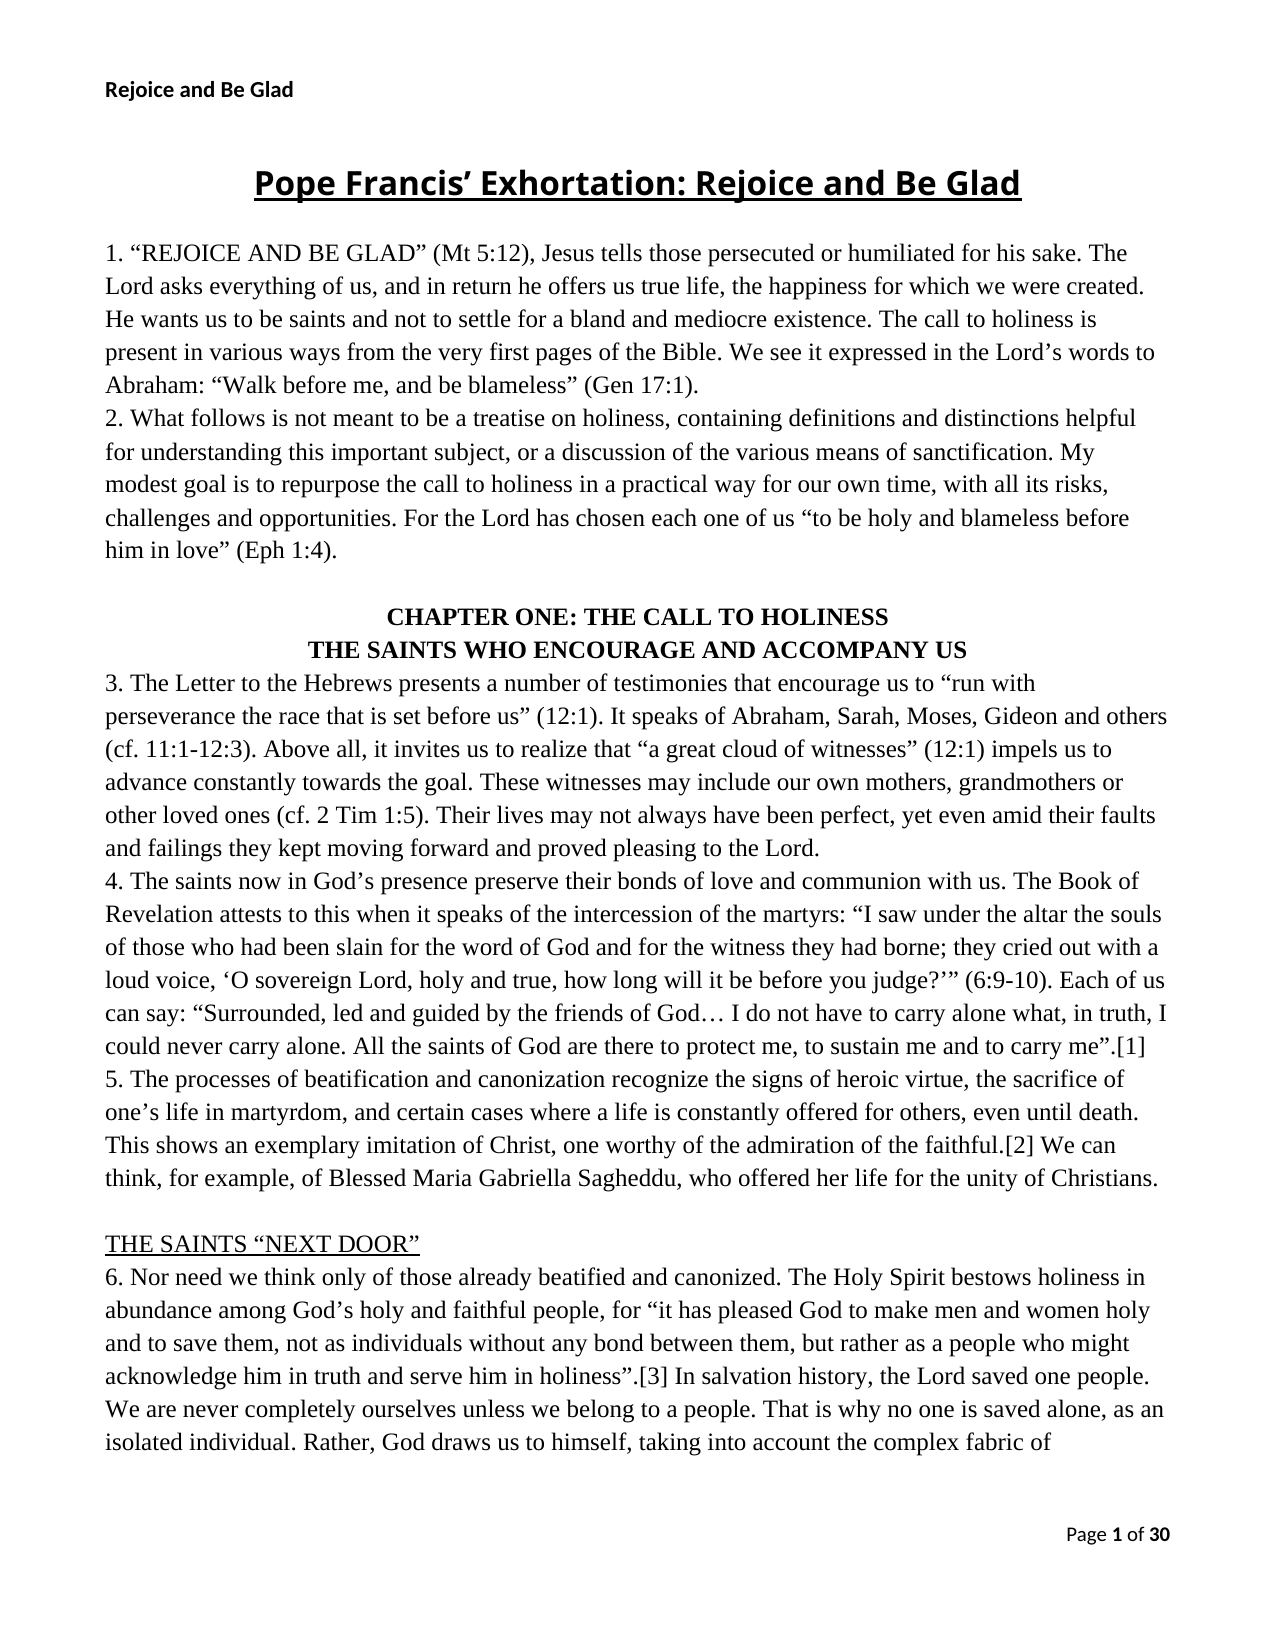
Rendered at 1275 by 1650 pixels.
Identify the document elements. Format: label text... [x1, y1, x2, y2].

text 3. The Letter to the Hebrews presents a number of testimonies that encourage us to “run with perseverance the race that is set before us” (12:1). It speaks of Abraham, Sarah, Moses, Gideon and others (cf. 11:1-12:3). Above all, it invites us to realize that “a great cloud of witnesses” (12:1) impels us to advance constantly towards the goal. These witnesses may include our own mothers, grandmothers or other loved ones (cf. 2 Tim 1:5). Their lives may not always have been perfect, yet even amid their faults and failings they kept moving forward and proved pleasing to the Lord. [105, 668, 1170, 862]
text THE SAINTS “NEXT DOOR” [105, 1229, 1170, 1258]
text 1. “REJOICE AND BE GLAD” (Mt 5:12), Jesus tells those persecuted or humiliated for his sake. The Lord asks everything of us, and in return he offers us true life, the happiness for which we were created. He wants us to be saints and not to settle for a bland and mediocre existence. The call to holiness is present in various ways from the very first pages of the Bible. We see it expressed in the Lord’s words to Abraham: “Walk before me, and be blameless” (Gen 17:1). [105, 238, 1170, 399]
text 2. What follows is not meant to be a treatise on holiness, containing definitions and distinctions helpful for understanding this important subject, or a discussion of the various means of sanctification. My modest goal is to repurpose the call to holiness in a practical way for our own time, with all its risks, challenges and opportunities. For the Lord has chosen each one of us “to be holy and blameless before him in love” (Eph 1:4). [105, 403, 1170, 564]
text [105, 1262, 1170, 1456]
text 5. The processes of beatification and canonization recognize the signs of heroic virtue, the sacrifice of one’s life in martyrdom, and certain cases where a life is constantly offered for others, even until death. This shows an exemplary imitation of Christ, one worthy of the admiration of the faithful.[2] We can think, for example, of Blessed Maria Gabriella Sagheddu, who offered her life for the unity of Christians. [105, 1064, 1170, 1192]
text CHAPTER ONE: THE CALL TO HOLINESS [105, 602, 1170, 630]
subtitle Pope Francis’ Exhortation: Rejoice and Be Glad [105, 160, 1170, 205]
text 4. The saints now in God’s presence preserve their bonds of love and communion with us. The Book of Revelation attests to this when it speaks of the intercession of the martyrs: “I saw under the altar the souls of those who had been slain for the word of God and for the witness they had borne; they cried out with a loud voice, ‘O sovereign Lord, holy and true, how long will it be before you judge?’” (6:9-10). Each of us can say: “Surrounded, led and guided by the friends of God… I do not have to carry alone what, in truth, I could never carry alone. All the saints of God are there to protect me, to sustain me and to carry me”.[1] [105, 866, 1170, 1060]
text THE SAINTS WHO ENCOURAGE AND ACCOMPANY US [105, 635, 1170, 663]
